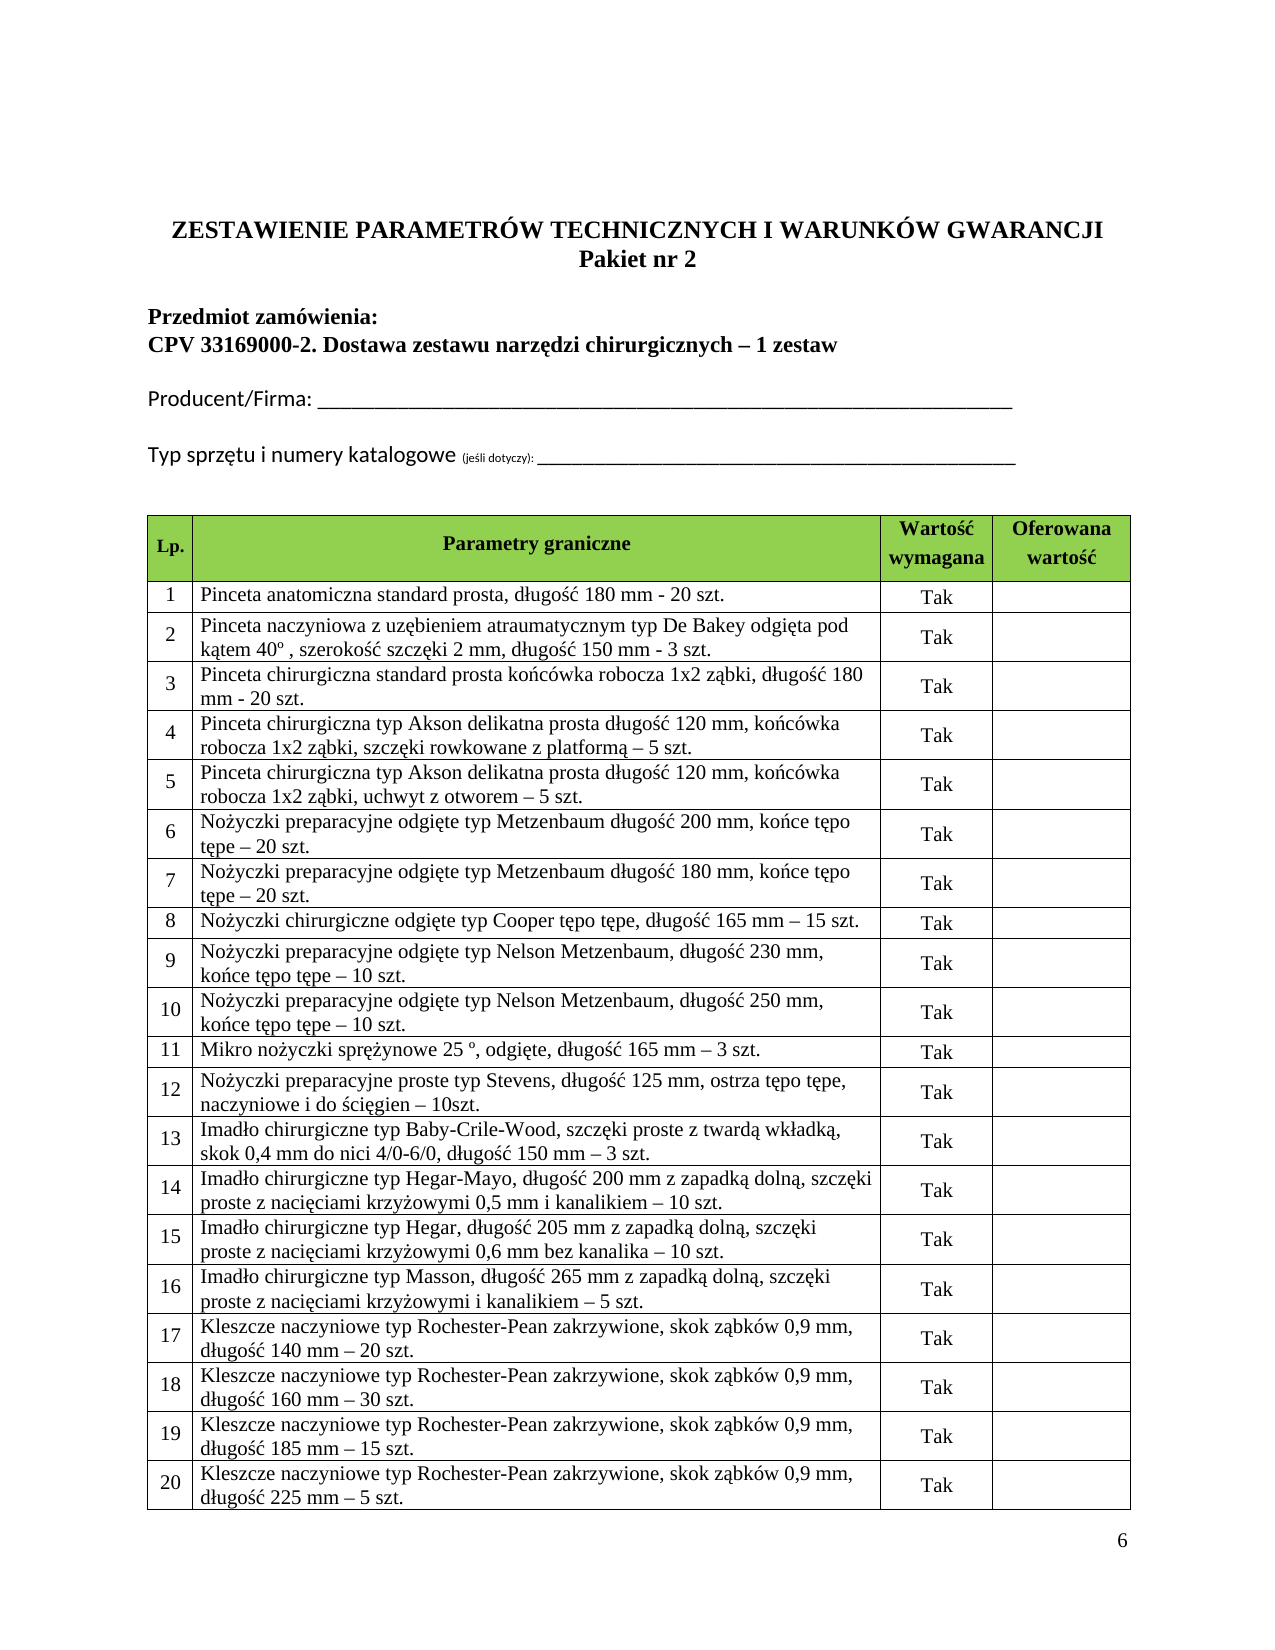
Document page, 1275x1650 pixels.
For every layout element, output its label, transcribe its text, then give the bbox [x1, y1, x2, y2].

table_cell Tak [881, 1265, 992, 1313]
table_cell Tak [881, 711, 992, 759]
table_cell 3 [148, 662, 192, 710]
table_cell Imadło chirurgiczne typ Hegar, długość z zapadką dolną, szczęki proste z nacięciami krzyżowymi bez kanalika – 10 szt. [193, 1215, 880, 1263]
table_cell Pinceta chirurgiczna standard prosta końcówka robocza 1x2 ząbki, długość - 20 szt. [193, 662, 880, 710]
table_cell 8 [148, 908, 192, 938]
table_cell 2 [148, 613, 192, 661]
table_cell Pinceta chirurgiczna typ Akson delikatna prosta długość , końcówka robocza 1x2 ząbki, uchwyt z otworem – 5 szt. [193, 760, 880, 808]
table_cell 5 [148, 760, 192, 808]
table_cell [993, 613, 1130, 661]
table_cell Tak [881, 1461, 992, 1509]
table_cell Tak [881, 908, 992, 938]
table_cell [993, 1117, 1130, 1165]
table_cell Tak [881, 1037, 992, 1067]
text Pakiet nr 2 [148, 244, 1127, 272]
table_cell [993, 810, 1130, 858]
table_cell Nożyczki preparacyjne odgięte typ Nelson Metzenbaum, długość , końce tępo tępe – 10 szt. [193, 939, 880, 987]
table_cell Tak [881, 1215, 992, 1263]
table_cell [993, 908, 1130, 938]
table_cell Tak [881, 939, 992, 987]
table_cell [993, 1068, 1130, 1116]
table_cell Tak [881, 810, 992, 858]
table_cell 4 [148, 711, 192, 759]
table_cell 10 [148, 988, 192, 1036]
table_cell Tak [881, 1363, 992, 1411]
text CPV 33169000-2. Dostawa zestawu narzędzi chirurgicznych – 1 zestaw [148, 331, 1127, 358]
table_cell [993, 1363, 1130, 1411]
table_cell 16 [148, 1265, 192, 1313]
table_cell Pinceta anatomiczna standard prosta, długość - 20 szt. [193, 582, 880, 612]
table_cell Mikro nożyczki sprężynowe 25 º, odgięte, długość – 3 szt. [193, 1037, 880, 1067]
table_cell [993, 1265, 1130, 1313]
table_cell 20 [148, 1461, 192, 1509]
table_cell Imadło chirurgiczne typ Hegar-Mayo, długość z zapadką dolną, szczęki proste z nacięciami krzyżowymi i kanalikiem – 10 szt. [193, 1166, 880, 1214]
table_cell [993, 859, 1130, 907]
table_cell [993, 662, 1130, 710]
table_cell 9 [148, 939, 192, 987]
table_cell [993, 711, 1130, 759]
table_cell Tak [881, 1314, 992, 1362]
table_cell [993, 988, 1130, 1036]
table_cell Pinceta chirurgiczna typ Akson delikatna prosta długość , końcówka robocza 1x2 ząbki, szczęki rowkowane z platformą – 5 szt. [193, 711, 880, 759]
table_cell [993, 1215, 1130, 1263]
text Przedmiot zamówienia: [148, 299, 1127, 331]
table_cell Kleszcze naczyniowe typ Rochester-Pean zakrzywione, skok ząbków , długość – 15 szt. [193, 1412, 880, 1460]
table_cell Kleszcze naczyniowe typ Rochester-Pean zakrzywione, skok ząbków , długość – 30 szt. [193, 1363, 880, 1411]
table_cell Nożyczki chirurgiczne odgięte typ Cooper tępo tępe, długość – 15 szt. [193, 908, 880, 938]
table_cell [993, 1412, 1130, 1460]
table_cell Tak [881, 1412, 992, 1460]
table_cell 14 [148, 1166, 192, 1214]
table_cell Tak [881, 662, 992, 710]
text Typ sprzętu i numery katalogowe (jeśli dotyczy): __________________________________________ [148, 440, 1127, 468]
table_cell Tak [881, 613, 992, 661]
table_cell [993, 1461, 1130, 1509]
text Producent/Firma: _____________________________________________________________ [148, 384, 1127, 412]
table_cell [993, 1037, 1130, 1067]
table_header Oferowana wartość [993, 516, 1130, 581]
table_cell 15 [148, 1215, 192, 1263]
table_cell Tak [881, 582, 992, 612]
text ZESTAWIENIE PARAMETRÓW TECHNICZNYCH I WARUNKÓW GWARANCJI [148, 215, 1127, 244]
table_cell 18 [148, 1363, 192, 1411]
table_cell Nożyczki preparacyjne odgięte typ Metzenbaum długość , końce tępo tępe – 20 szt. [193, 810, 880, 858]
table_cell Tak [881, 1166, 992, 1214]
table_cell 19 [148, 1412, 192, 1460]
table_cell 13 [148, 1117, 192, 1165]
table_cell Imadło chirurgiczne typ Masson, długość z zapadką dolną, szczęki proste z nacięciami krzyżowymi i kanalikiem – 5 szt. [193, 1265, 880, 1313]
table_cell Tak [881, 1117, 992, 1165]
table_cell [993, 1166, 1130, 1214]
table_cell Tak [881, 859, 992, 907]
table_header Parametry graniczne [193, 516, 880, 581]
table_cell Imadło chirurgiczne typ Baby-Crile-Wood, szczęki proste z twardą wkładką, skok do nici 4/0-6/0, długość – 3 szt. [193, 1117, 880, 1165]
table_cell Nożyczki preparacyjne odgięte typ Metzenbaum długość , końce tępo tępe – 20 szt. [193, 859, 880, 907]
table_cell [993, 939, 1130, 987]
table_cell 7 [148, 859, 192, 907]
table_cell Nożyczki preparacyjne odgięte typ Nelson Metzenbaum, długość , końce tępo tępe – 10 szt. [193, 988, 880, 1036]
table_cell 11 [148, 1037, 192, 1067]
table_cell Tak [881, 760, 992, 808]
table_cell Tak [881, 1068, 992, 1116]
table_header Lp. [148, 516, 192, 581]
table_cell Nożyczki preparacyjne proste typ Stevens, długość , ostrza tępo tępe, naczyniowe i do ścięgien – 10szt. [193, 1068, 880, 1116]
table_cell 1 [148, 582, 192, 612]
table_cell [993, 582, 1130, 612]
table_cell [993, 1314, 1130, 1362]
table_cell 17 [148, 1314, 192, 1362]
table_header Wartość wymagana [881, 516, 992, 581]
table_cell Kleszcze naczyniowe typ Rochester-Pean zakrzywione, skok ząbków , długość – 20 szt. [193, 1314, 880, 1362]
table_cell Pinceta naczyniowa z uzębieniem atraumatycznym typ De Bakey odgięta pod kątem 40º , szerokość szczęki , długość - 3 szt. [193, 613, 880, 661]
table_cell 12 [148, 1068, 192, 1116]
table_cell [993, 760, 1130, 808]
table_cell Tak [881, 988, 992, 1036]
table_cell 6 [148, 810, 192, 858]
table_cell Kleszcze naczyniowe typ Rochester-Pean zakrzywione, skok ząbków , długość – 5 szt. [193, 1461, 880, 1509]
